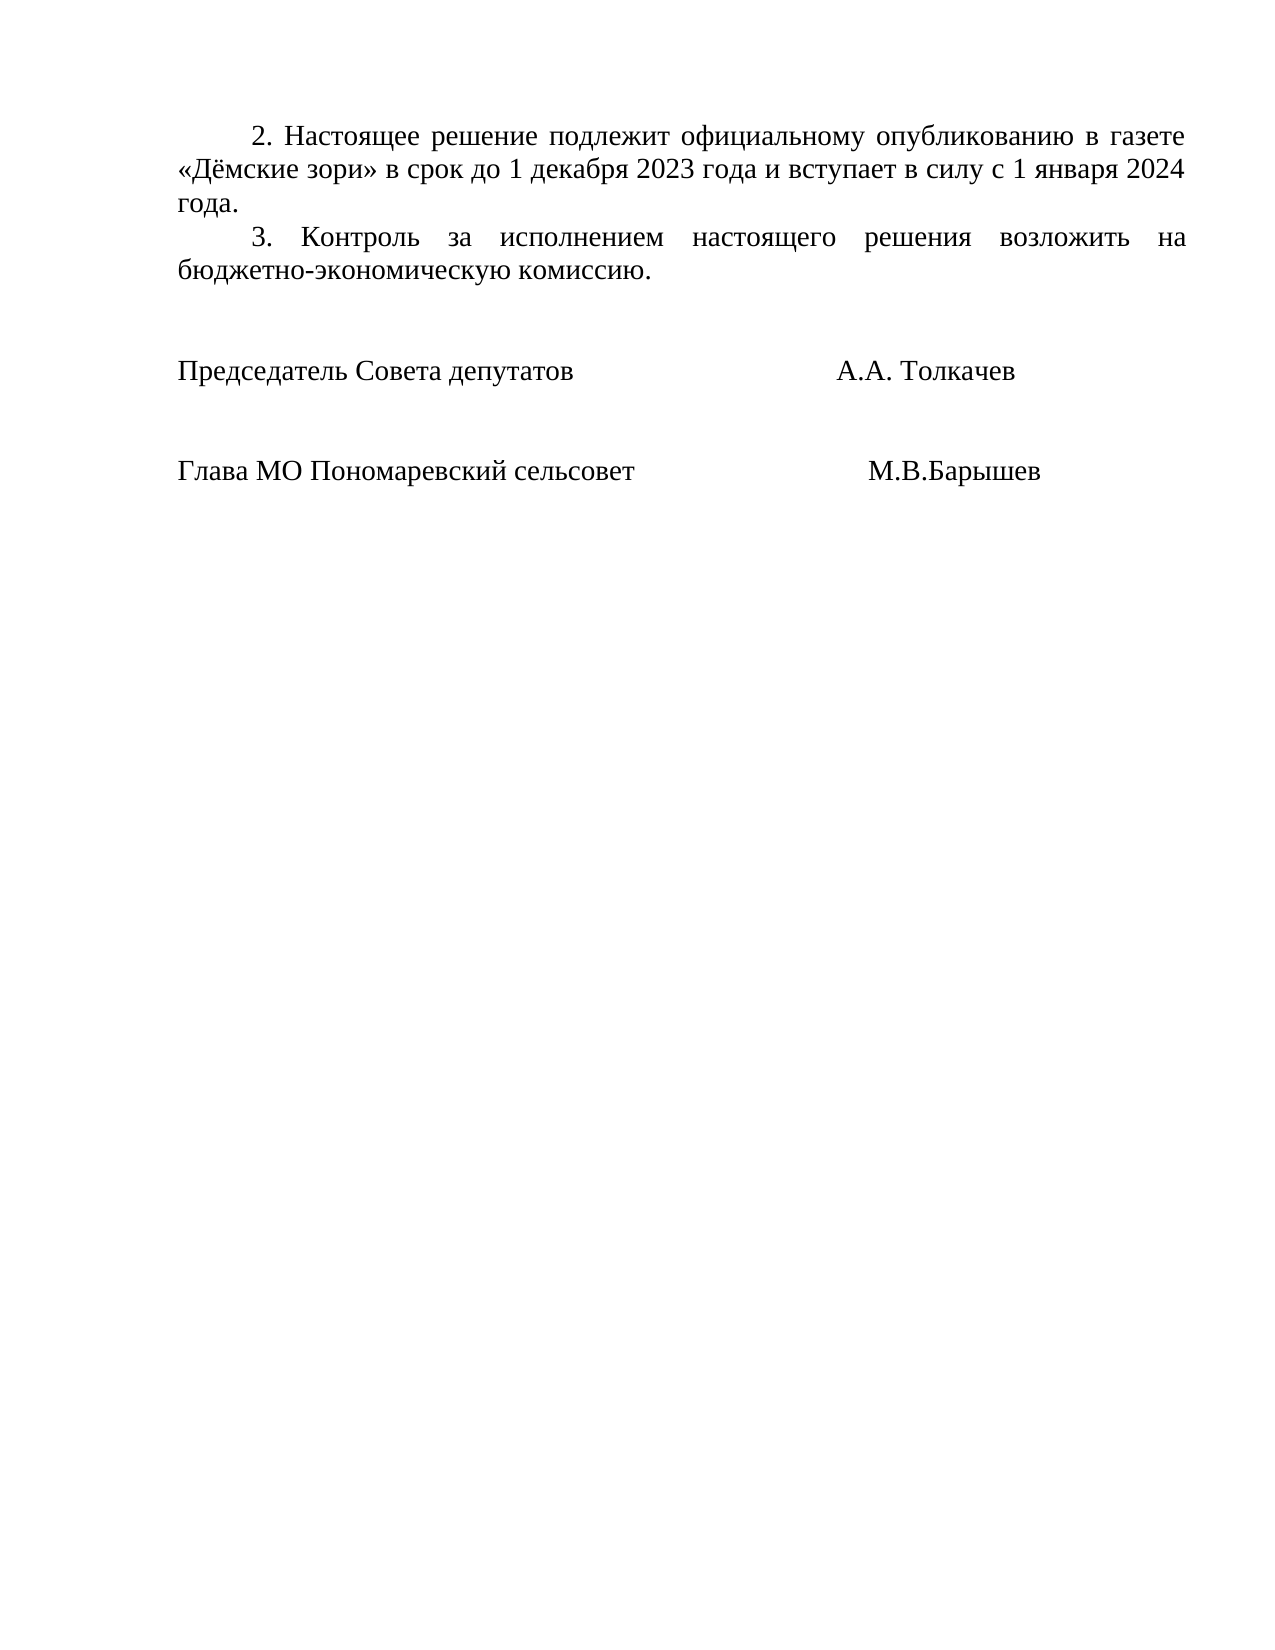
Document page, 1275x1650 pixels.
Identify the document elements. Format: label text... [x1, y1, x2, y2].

text Председатель Совета депутатов А.А. Толкачев [177, 353, 1186, 386]
text 2. Настоящее решение подлежит официальному опубликованию в газете «Дёмские зори» в срок до 1 декабря 2023 года и вступает в силу с 1 января 2024 года. [177, 118, 1186, 219]
text Глава МО Пономаревский сельсовет М.В.Барышев [177, 453, 1186, 487]
text 3. Контроль за исполнением настоящего решения возложить на бюджетно-экономическую комиссию. [177, 219, 1186, 286]
